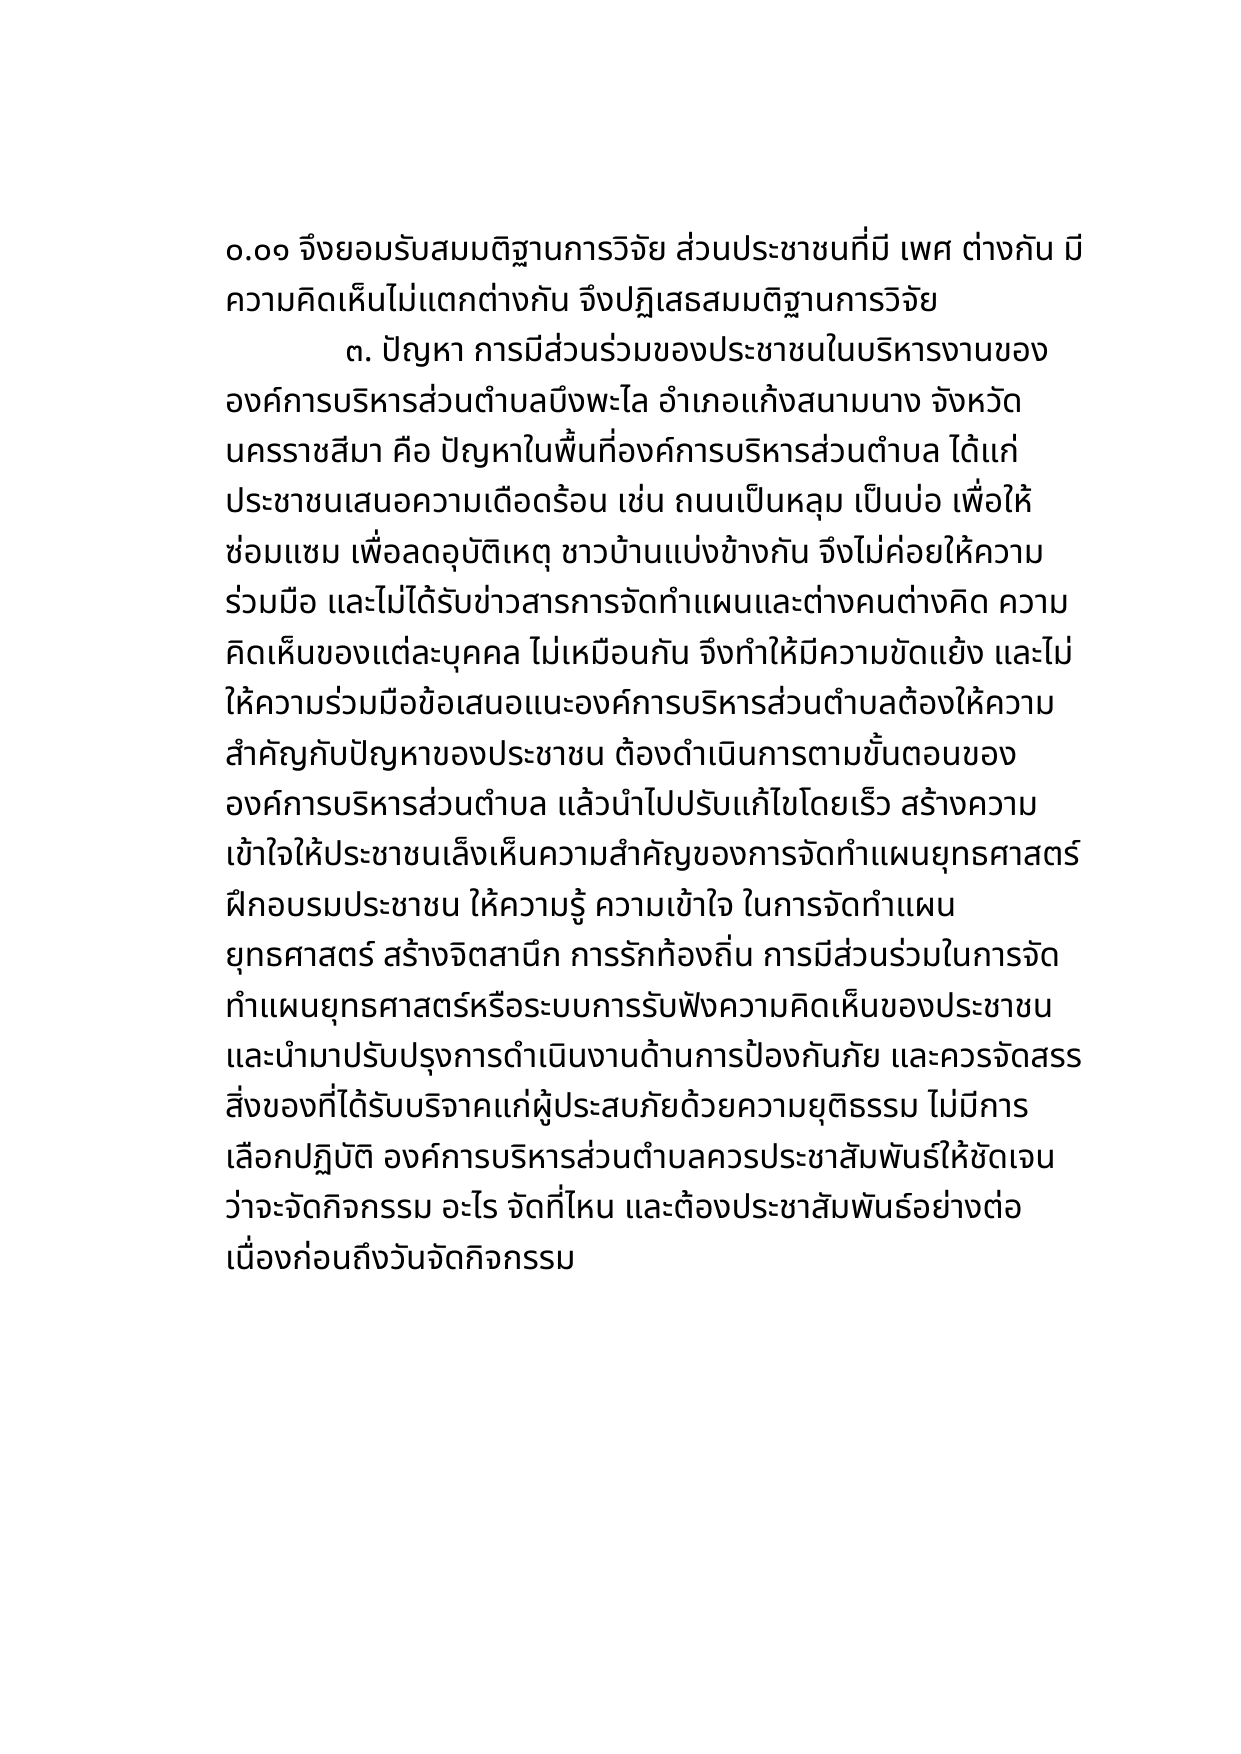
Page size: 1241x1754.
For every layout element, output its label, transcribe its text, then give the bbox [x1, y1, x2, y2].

text ๓. ปัญหา การมีส่วนร่วมของประชาชนในบริหารงานขององค์การบริหารส่วนตำบลบึงพะไล อำเภอแก้งสนามนาง จังหวัดนครราชสีมา คือ ปัญหาในพื้นที่องค์การบริหารส่วนตำบล ได้แก่ ประชาชนเสนอความเดือดร้อน เช่น ถนนเป็นหลุม เป็นบ่อ เพื่อให้ซ่อมแซม เพื่อลดอุบัติเหตุ ชาวบ้านแบ่งข้างกัน จึงไม่ค่อยให้ความร่วมมือ และไม่ได้รับข่าวสารการจัดทำแผนและต่างคนต่างคิด ความคิดเห็นของแต่ละบุคคล ไม่เหมือนกัน จึงทำให้มีความขัดแย้ง และไม่ให้ความร่วมมือข้อเสนอแนะองค์การบริหารส่วนตำบลต้องให้ความสำคัญกับปัญหาของประชาชน ต้องดำเนินการตามขั้นตอนของ องค์การบริหารส่วนตำบล แล้วนำไปปรับแก้ไขโดยเร็ว สร้างความเข้าใจให้ประชาชนเล็งเห็นความสำคัญของการจัดทำแผนยุทธศาสตร์ ฝึกอบรมประชาชน ให้ความรู้ ความเข้าใจ ในการจัดทำแผนยุทธศาสตร์ สร้างจิตสานึก การรักท้องถิ่น การมีส่วนร่วมในการจัดทำแผนยุทธศาสตร์หรือระบบการรับฟังความคิดเห็นของประชาชน และนำมาปรับปรุงการดำเนินงานด้านการป้องกันภัย และควรจัดสรรสิ่งของที่ได้รับบริจาคแก่ผู้ประสบภัยด้วยความยุติธรรม ไม่มีการเลือกปฏิบัติ องค์การบริหารส่วนตำบลควรประชาสัมพันธ์ให้ชัดเจน ว่าจะจัดกิจกรรม อะไร จัดที่ไหน และต้องประชาสัมพันธ์อย่างต่อเนื่องก่อนถึงวันจัดกิจกรรม [225, 326, 1090, 1284]
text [225, 225, 1090, 326]
